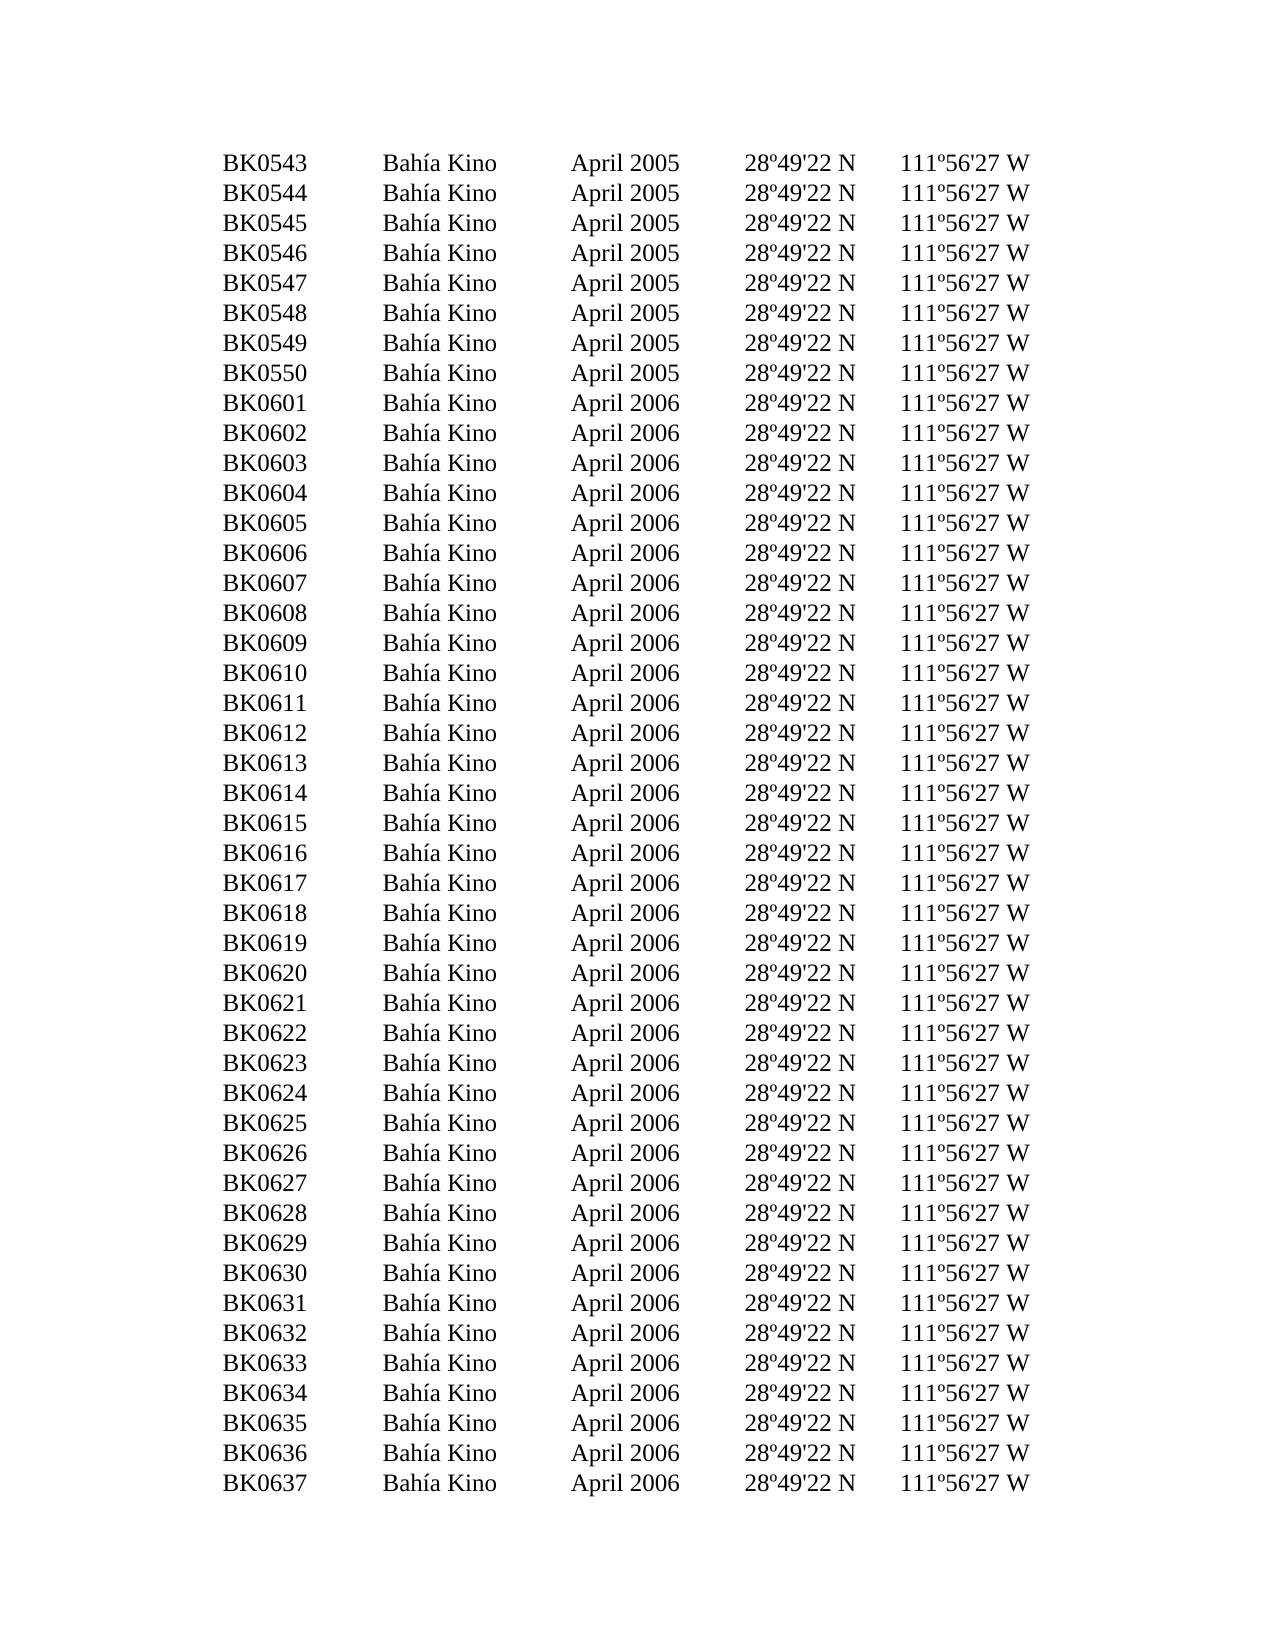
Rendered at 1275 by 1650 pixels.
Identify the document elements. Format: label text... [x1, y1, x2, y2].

table_cell BK0615 [177, 808, 352, 838]
table_cell BK0543 [177, 148, 352, 178]
table_cell April 2005 [527, 148, 723, 178]
table_cell Bahía Kino [352, 898, 527, 928]
table_cell April 2006 [527, 658, 723, 688]
table_cell April 2006 [527, 1318, 723, 1348]
table_cell 28º49'22 N [723, 1048, 877, 1078]
table_cell 111º56'27 W [877, 688, 1052, 718]
table_cell April 2006 [527, 628, 723, 658]
table_cell 111º56'27 W [877, 1468, 1052, 1498]
table_cell Bahía Kino [352, 718, 527, 748]
table_cell BK0628 [177, 1198, 352, 1228]
table_cell 28º49'22 N [723, 688, 877, 718]
table_cell 28º49'22 N [723, 598, 877, 628]
table_cell Bahía Kino [352, 958, 527, 988]
table_cell 111º56'27 W [877, 1318, 1052, 1348]
table_cell 111º56'27 W [877, 148, 1052, 178]
table_cell BK0549 [177, 328, 352, 358]
table_cell BK0606 [177, 538, 352, 568]
table_cell 28º49'22 N [723, 298, 877, 328]
table_cell BK0626 [177, 1138, 352, 1168]
table_cell 28º49'22 N [723, 748, 877, 778]
table_cell Bahía Kino [352, 1288, 527, 1318]
table_cell April 2006 [527, 388, 723, 418]
table_cell 28º49'22 N [723, 988, 877, 1018]
table_cell April 2006 [527, 748, 723, 778]
table_cell BK0603 [177, 448, 352, 478]
table_cell BK0633 [177, 1348, 352, 1378]
table_cell Bahía Kino [352, 538, 527, 568]
table_cell BK0636 [177, 1438, 352, 1468]
table_cell 28º49'22 N [723, 928, 877, 958]
table_cell April 2005 [527, 328, 723, 358]
table_cell BK0602 [177, 418, 352, 448]
table_cell April 2006 [527, 1138, 723, 1168]
table_cell Bahía Kino [352, 508, 527, 538]
table_cell BK0622 [177, 1018, 352, 1048]
table_cell Bahía Kino [352, 1198, 527, 1228]
table_cell 28º49'22 N [723, 1138, 877, 1168]
table_cell 111º56'27 W [877, 1018, 1052, 1048]
table_cell Bahía Kino [352, 928, 527, 958]
table_cell 28º49'22 N [723, 1228, 877, 1258]
table_cell 28º49'22 N [723, 1288, 877, 1318]
table_cell BK0608 [177, 598, 352, 628]
table_cell April 2006 [527, 1078, 723, 1108]
table_cell April 2006 [527, 418, 723, 448]
table_cell 111º56'27 W [877, 1168, 1052, 1198]
table_cell Bahía Kino [352, 1318, 527, 1348]
table_cell April 2006 [527, 718, 723, 748]
table_cell Bahía Kino [352, 1138, 527, 1168]
table_cell Bahía Kino [352, 298, 527, 328]
table_cell 28º49'22 N [723, 958, 877, 988]
table_cell 28º49'22 N [723, 478, 877, 508]
table_cell BK0632 [177, 1318, 352, 1348]
table_cell BK0547 [177, 268, 352, 298]
table_cell April 2006 [527, 1288, 723, 1318]
table_cell BK0611 [177, 688, 352, 718]
table_cell 28º49'22 N [723, 1378, 877, 1408]
table_cell Bahía Kino [352, 1078, 527, 1108]
table_cell BK0610 [177, 658, 352, 688]
table_cell 28º49'22 N [723, 838, 877, 868]
table_cell BK0637 [177, 1468, 352, 1498]
table_cell 28º49'22 N [723, 268, 877, 298]
table_cell 28º49'22 N [723, 1198, 877, 1228]
table_cell 28º49'22 N [723, 178, 877, 208]
table_cell 111º56'27 W [877, 298, 1052, 328]
table_cell 111º56'27 W [877, 898, 1052, 928]
table_cell 111º56'27 W [877, 538, 1052, 568]
table_cell April 2006 [527, 1378, 723, 1408]
table_cell BK0546 [177, 238, 352, 268]
table_cell 111º56'27 W [877, 268, 1052, 298]
table_cell April 2006 [527, 1108, 723, 1138]
table_cell 111º56'27 W [877, 748, 1052, 778]
table_cell April 2006 [527, 448, 723, 478]
table_cell BK0617 [177, 868, 352, 898]
table_cell April 2006 [527, 808, 723, 838]
table_cell Bahía Kino [352, 868, 527, 898]
table_cell Bahía Kino [352, 328, 527, 358]
table_cell 28º49'22 N [723, 1018, 877, 1048]
table_cell BK0612 [177, 718, 352, 748]
table_cell Bahía Kino [352, 478, 527, 508]
table_cell BK0620 [177, 958, 352, 988]
table_cell BK0627 [177, 1168, 352, 1198]
table_cell 111º56'27 W [877, 1258, 1052, 1288]
table_cell Bahía Kino [352, 628, 527, 658]
table_cell 28º49'22 N [723, 208, 877, 238]
table_cell 111º56'27 W [877, 1078, 1052, 1108]
table_cell Bahía Kino [352, 208, 527, 238]
table_cell April 2005 [527, 298, 723, 328]
table_cell BK0548 [177, 298, 352, 328]
table_cell 111º56'27 W [877, 1288, 1052, 1318]
table_cell Bahía Kino [352, 1258, 527, 1288]
table_cell April 2006 [527, 1048, 723, 1078]
table_cell 111º56'27 W [877, 1198, 1052, 1228]
table_cell 111º56'27 W [877, 868, 1052, 898]
table_cell Bahía Kino [352, 748, 527, 778]
table_cell April 2006 [527, 838, 723, 868]
table_cell BK0619 [177, 928, 352, 958]
table_cell BK0604 [177, 478, 352, 508]
table_cell Bahía Kino [352, 448, 527, 478]
table_cell Bahía Kino [352, 598, 527, 628]
table_cell 28º49'22 N [723, 508, 877, 538]
table_cell 111º56'27 W [877, 508, 1052, 538]
table_cell 28º49'22 N [723, 1408, 877, 1438]
table_cell BK0634 [177, 1378, 352, 1408]
table_cell 28º49'22 N [723, 1168, 877, 1198]
table_cell Bahía Kino [352, 568, 527, 598]
table_cell BK0544 [177, 178, 352, 208]
table_cell Bahía Kino [352, 148, 527, 178]
table_cell 111º56'27 W [877, 1438, 1052, 1468]
table_cell 111º56'27 W [877, 448, 1052, 478]
table_cell Bahía Kino [352, 1468, 527, 1498]
table_cell 111º56'27 W [877, 208, 1052, 238]
table_cell April 2006 [527, 1438, 723, 1468]
table_cell BK0550 [177, 358, 352, 388]
table_cell April 2006 [527, 1348, 723, 1378]
table_cell April 2006 [527, 1168, 723, 1198]
table_cell 28º49'22 N [723, 358, 877, 388]
table_cell 28º49'22 N [723, 898, 877, 928]
table_cell April 2006 [527, 1018, 723, 1048]
table_cell BK0605 [177, 508, 352, 538]
table_cell 28º49'22 N [723, 238, 877, 268]
table_cell 28º49'22 N [723, 328, 877, 358]
table_cell 28º49'22 N [723, 1318, 877, 1348]
table_cell April 2006 [527, 778, 723, 808]
table_cell BK0609 [177, 628, 352, 658]
table_cell 111º56'27 W [877, 418, 1052, 448]
table_cell April 2006 [527, 1468, 723, 1498]
table_cell 111º56'27 W [877, 1378, 1052, 1408]
table_cell BK0618 [177, 898, 352, 928]
table_cell 111º56'27 W [877, 988, 1052, 1018]
table_cell Bahía Kino [352, 1408, 527, 1438]
table_cell April 2006 [527, 1228, 723, 1258]
table_cell Bahía Kino [352, 1168, 527, 1198]
table_cell 28º49'22 N [723, 808, 877, 838]
table_cell Bahía Kino [352, 1048, 527, 1078]
table_cell 111º56'27 W [877, 718, 1052, 748]
table_cell 28º49'22 N [723, 1108, 877, 1138]
table_cell April 2006 [527, 868, 723, 898]
table_cell April 2006 [527, 1258, 723, 1288]
table_cell Bahía Kino [352, 178, 527, 208]
table_cell April 2006 [527, 568, 723, 598]
table_cell BK0630 [177, 1258, 352, 1288]
table_cell 111º56'27 W [877, 1408, 1052, 1438]
table_cell 111º56'27 W [877, 838, 1052, 868]
table_cell April 2006 [527, 958, 723, 988]
table_cell April 2006 [527, 508, 723, 538]
table_cell 28º49'22 N [723, 868, 877, 898]
table_cell BK0601 [177, 388, 352, 418]
table_cell 111º56'27 W [877, 658, 1052, 688]
table_cell 111º56'27 W [877, 1348, 1052, 1378]
table_cell Bahía Kino [352, 658, 527, 688]
table_cell Bahía Kino [352, 1228, 527, 1258]
table_cell Bahía Kino [352, 808, 527, 838]
table_cell Bahía Kino [352, 838, 527, 868]
table_cell 111º56'27 W [877, 388, 1052, 418]
table_cell BK0635 [177, 1408, 352, 1438]
table_cell Bahía Kino [352, 1438, 527, 1468]
table_cell 28º49'22 N [723, 448, 877, 478]
table_cell 28º49'22 N [723, 778, 877, 808]
table_cell 111º56'27 W [877, 1138, 1052, 1168]
table_cell 111º56'27 W [877, 628, 1052, 658]
table_cell 28º49'22 N [723, 148, 877, 178]
table_cell BK0625 [177, 1108, 352, 1138]
table_cell 111º56'27 W [877, 1048, 1052, 1078]
table_cell Bahía Kino [352, 688, 527, 718]
table_cell April 2005 [527, 208, 723, 238]
table_cell Bahía Kino [352, 1108, 527, 1138]
table_cell 28º49'22 N [723, 1348, 877, 1378]
table_cell 111º56'27 W [877, 238, 1052, 268]
table_cell 28º49'22 N [723, 418, 877, 448]
table_cell 111º56'27 W [877, 598, 1052, 628]
table_cell Bahía Kino [352, 358, 527, 388]
table_cell 111º56'27 W [877, 1228, 1052, 1258]
table_cell April 2006 [527, 538, 723, 568]
table_cell 111º56'27 W [877, 1108, 1052, 1138]
table_cell April 2006 [527, 688, 723, 718]
table_cell April 2006 [527, 598, 723, 628]
table_cell 28º49'22 N [723, 1258, 877, 1288]
table_cell 111º56'27 W [877, 358, 1052, 388]
table_cell 28º49'22 N [723, 658, 877, 688]
table_cell April 2005 [527, 178, 723, 208]
table_cell 111º56'27 W [877, 808, 1052, 838]
table_cell 28º49'22 N [723, 628, 877, 658]
table_cell 111º56'27 W [877, 568, 1052, 598]
table_cell BK0607 [177, 568, 352, 598]
table_cell BK0631 [177, 1288, 352, 1318]
table_cell 28º49'22 N [723, 538, 877, 568]
table_cell Bahía Kino [352, 268, 527, 298]
table_cell Bahía Kino [352, 1348, 527, 1378]
table_cell Bahía Kino [352, 988, 527, 1018]
table_cell Bahía Kino [352, 1378, 527, 1408]
table_cell April 2006 [527, 1408, 723, 1438]
table_cell 111º56'27 W [877, 778, 1052, 808]
table_cell BK0545 [177, 208, 352, 238]
table_cell BK0621 [177, 988, 352, 1018]
table_cell 28º49'22 N [723, 568, 877, 598]
table_cell April 2006 [527, 898, 723, 928]
table_cell April 2006 [527, 478, 723, 508]
table_cell Bahía Kino [352, 388, 527, 418]
table_cell 28º49'22 N [723, 1438, 877, 1468]
table_cell 111º56'27 W [877, 478, 1052, 508]
table_cell BK0613 [177, 748, 352, 778]
table_cell 28º49'22 N [723, 718, 877, 748]
table_cell Bahía Kino [352, 778, 527, 808]
table_cell Bahía Kino [352, 238, 527, 268]
table_cell 111º56'27 W [877, 178, 1052, 208]
table_cell BK0623 [177, 1048, 352, 1078]
table_cell April 2005 [527, 268, 723, 298]
table_cell Bahía Kino [352, 1018, 527, 1048]
table_cell 111º56'27 W [877, 928, 1052, 958]
table_cell BK0614 [177, 778, 352, 808]
table_cell April 2006 [527, 1198, 723, 1228]
table_cell 28º49'22 N [723, 388, 877, 418]
table_cell 111º56'27 W [877, 958, 1052, 988]
table_cell April 2006 [527, 988, 723, 1018]
table_cell April 2005 [527, 358, 723, 388]
table_cell BK0616 [177, 838, 352, 868]
table_cell BK0624 [177, 1078, 352, 1108]
table_cell April 2005 [527, 238, 723, 268]
table_cell 28º49'22 N [723, 1078, 877, 1108]
table_cell April 2006 [527, 928, 723, 958]
table_cell BK0629 [177, 1228, 352, 1258]
table_cell Bahía Kino [352, 418, 527, 448]
table_cell 28º49'22 N [723, 1468, 877, 1498]
table_cell 111º56'27 W [877, 328, 1052, 358]
